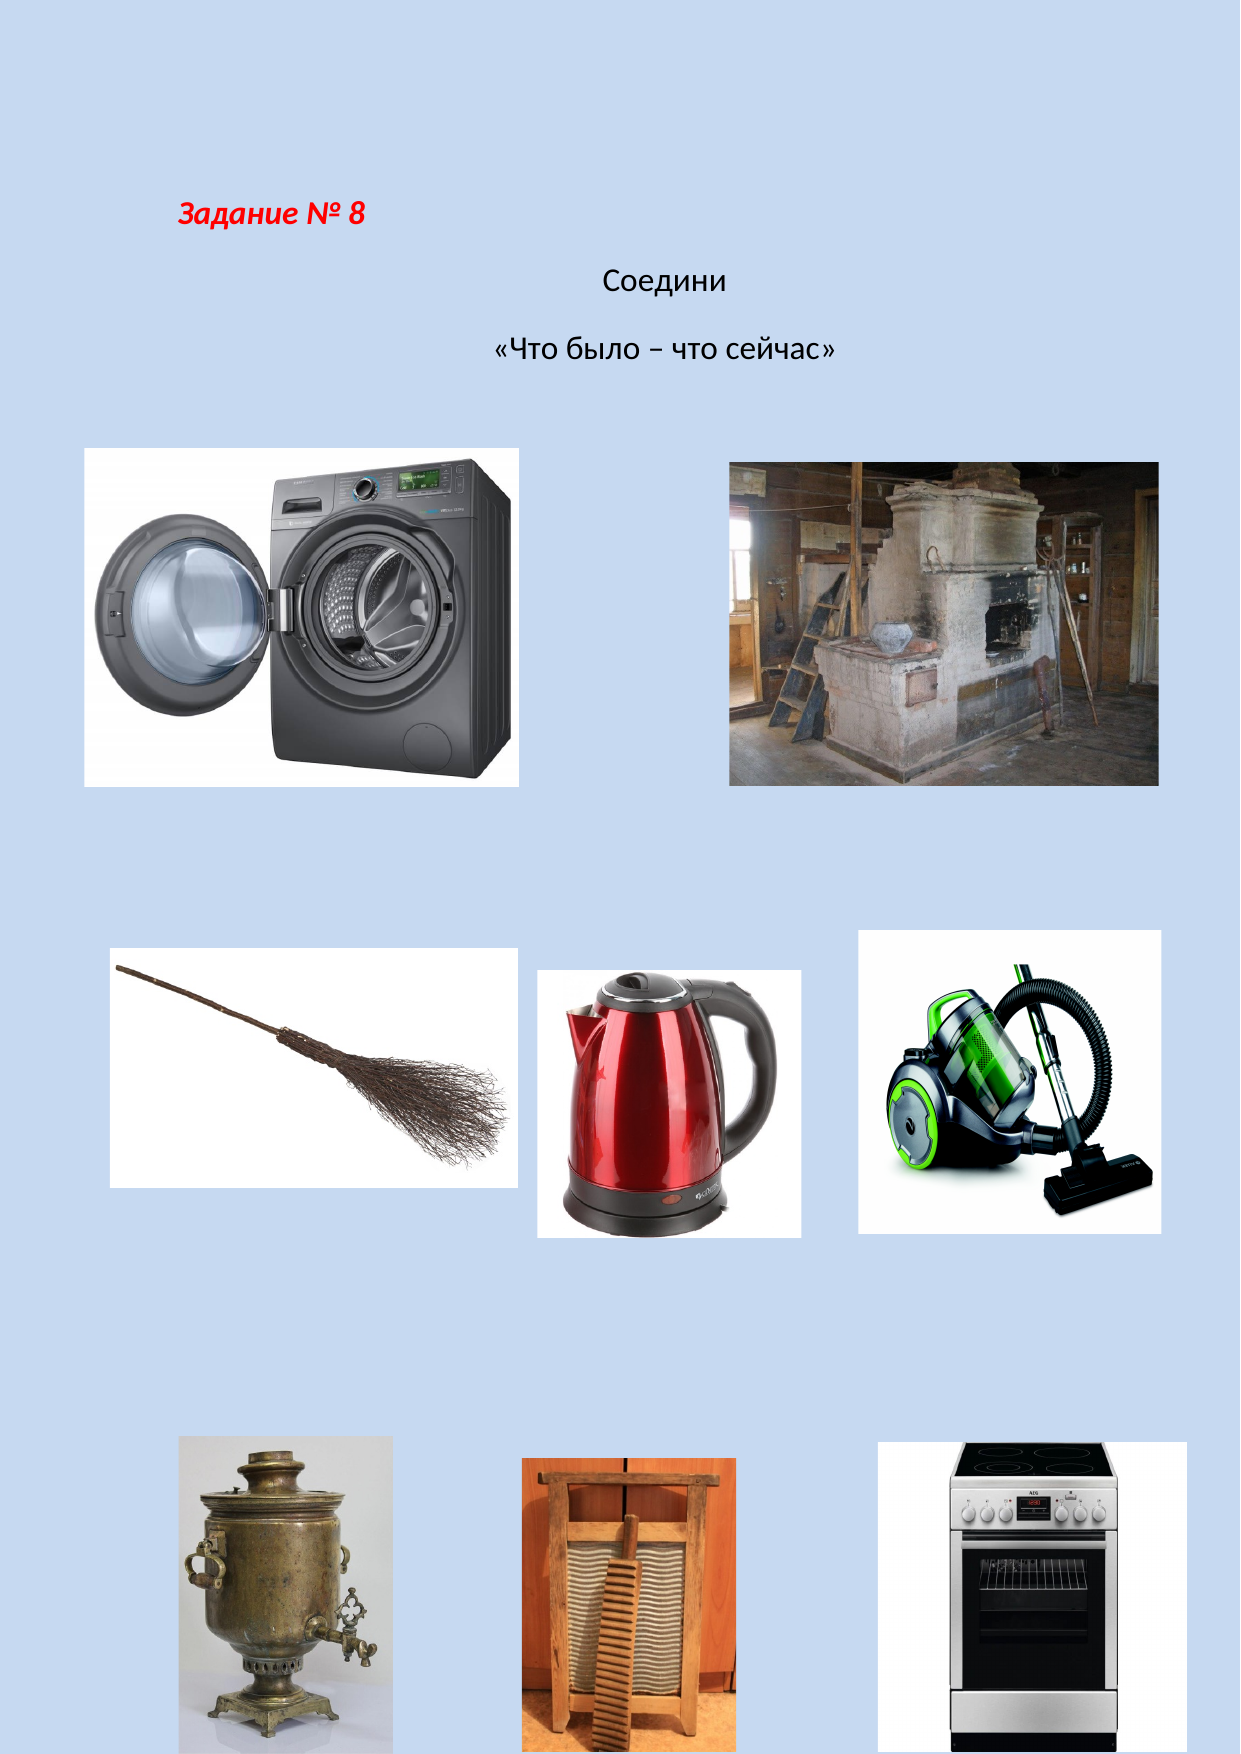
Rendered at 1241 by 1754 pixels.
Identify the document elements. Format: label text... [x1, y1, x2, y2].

picture [520, 1458, 736, 1749]
picture [877, 1442, 1187, 1752]
picture [177, 1436, 393, 1752]
picture [535, 970, 802, 1236]
text «Что было – что сейчас» [177, 327, 1152, 368]
text Соедини [177, 259, 1152, 300]
picture [727, 462, 1159, 785]
picture [84, 448, 519, 786]
picture [858, 930, 1162, 1234]
text Задание № 8 [177, 192, 1152, 232]
picture [108, 948, 518, 1187]
